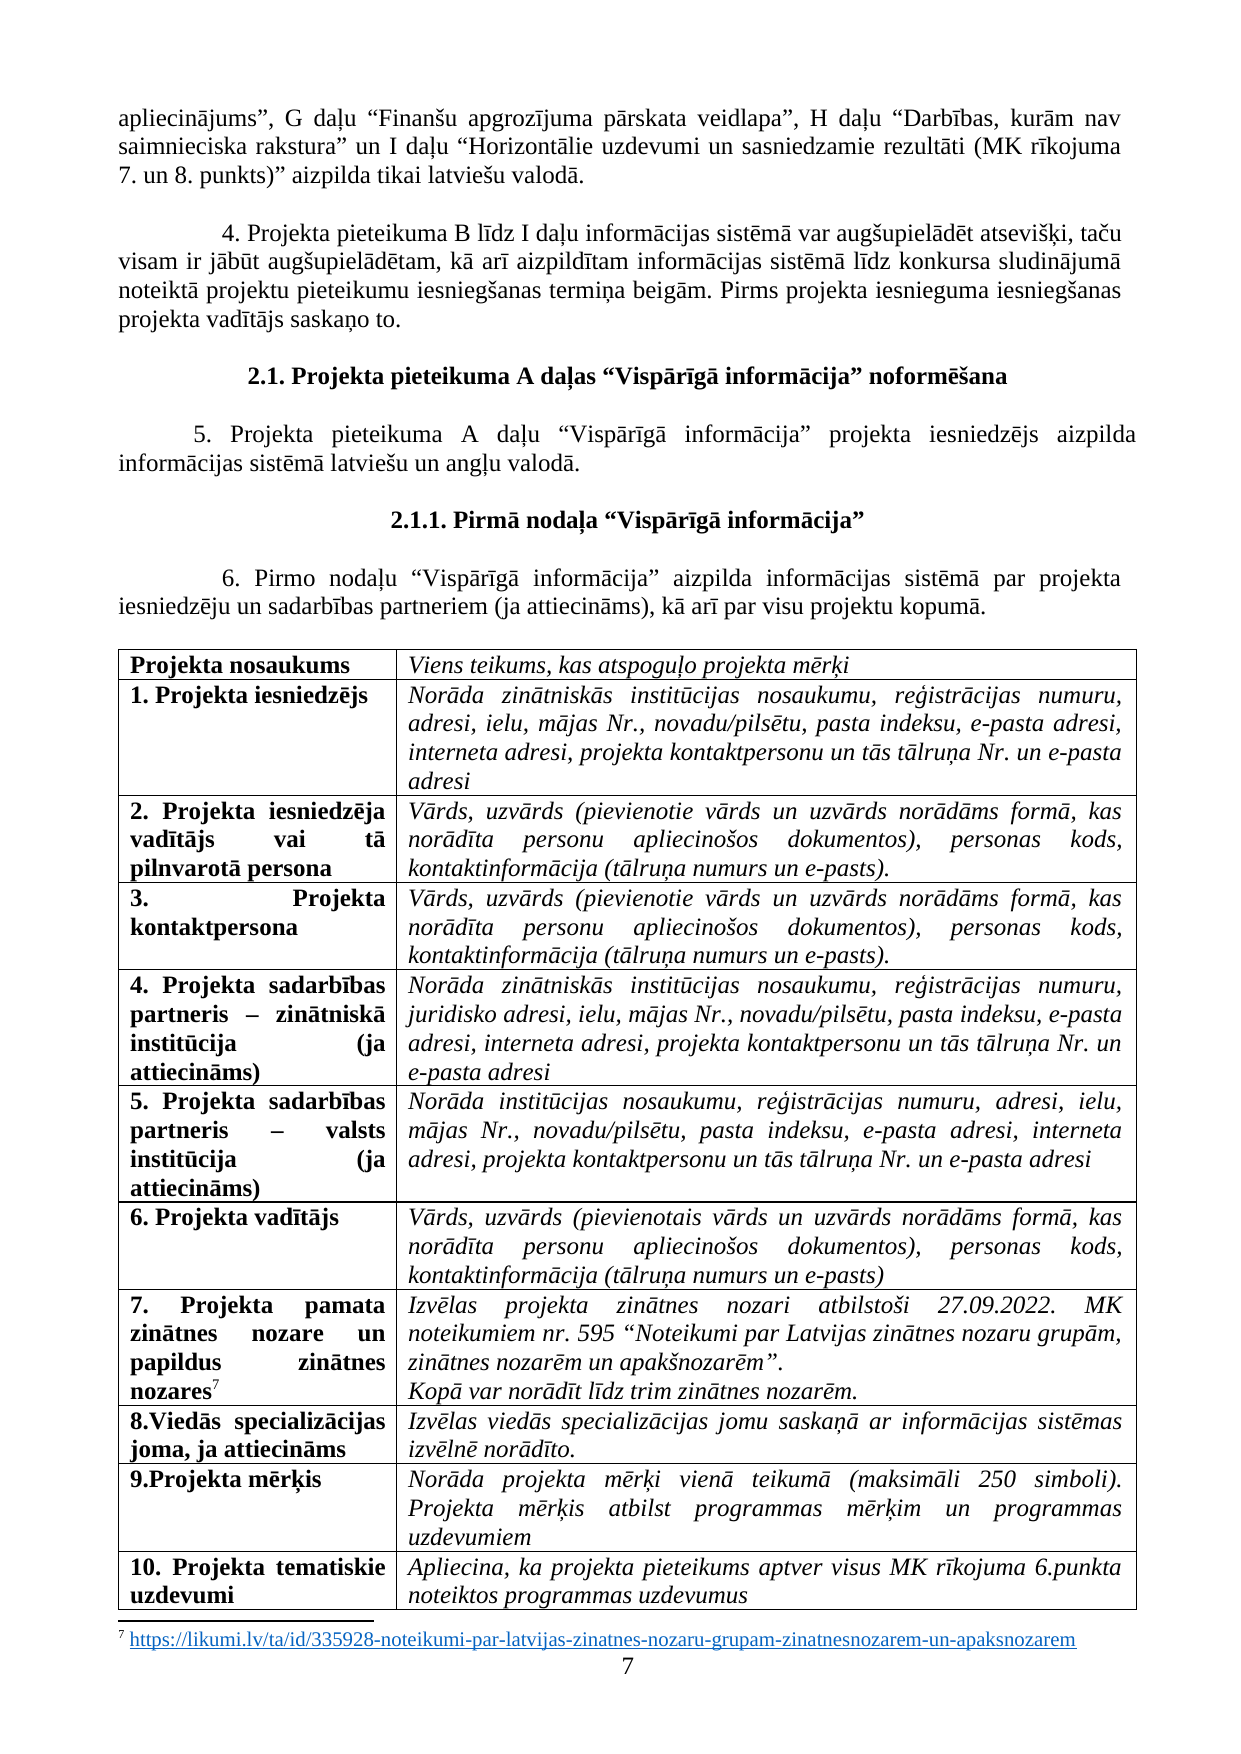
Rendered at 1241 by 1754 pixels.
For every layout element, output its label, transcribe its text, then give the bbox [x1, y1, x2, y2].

table_cell 5. Projekta sadarbības partneris – valsts institūcija (ja attiecināms) [119, 1086, 396, 1201]
table_cell Norāda zinātniskās institūcijas nosaukumu, reģistrācijas numuru, juridisko adresi, ielu, mājas Nr., novadu/pilsētu, pasta indeksu, e-pasta adresi, interneta adresi, projekta kontaktpersonu un tās tālruņa Nr. un e-pasta adresi [397, 970, 1136, 1085]
table_header Projekta nosaukums [119, 650, 396, 679]
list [118, 103, 1122, 189]
table_cell 10. Projekta tematiskie uzdevumi [119, 1552, 396, 1609]
table_cell Apliecina, ka projekta pieteikums aptver visus MK rīkojuma 6.punkta noteiktos programmas uzdevumus [397, 1552, 1136, 1609]
table_cell Norāda zinātniskās institūcijas nosaukumu, reģistrācijas numuru, adresi, ielu, mājas Nr., novadu/pilsētu, pasta indeksu, e-pasta adresi, interneta adresi, projekta kontaktpersonu un tās tālruņa Nr. un e-pasta adresi [397, 680, 1136, 795]
table_cell 6. Projekta vadītājs [119, 1203, 396, 1289]
table_cell Norāda projekta mērķi vienā teikumā (maksimāli 250 simboli). Projekta mērķis atbilst programmas mērķim un programmas uzdevumiem [397, 1464, 1136, 1551]
table_cell Norāda institūcijas nosaukumu, reģistrācijas numuru, adresi, ielu, mājas Nr., novadu/pilsētu, pasta indeksu, e-pasta adresi, interneta adresi, projekta kontaktpersonu un tās tālruņa Nr. un e-pasta adresi [397, 1086, 1136, 1201]
list 4. Projekta pieteikuma B līdz I daļu informācijas sistēmā var augšupielādēt atsevišķi, taču visam ir jābūt augšupielādētam, kā arī aizpildītam informācijas sistēmā līdz konkursa sludinājumā noteiktā projektu pieteikumu iesniegšanas termiņa beigām. Pirms projekta iesnieguma iesniegšanas projekta vadītājs saskaņo to. [118, 218, 1122, 333]
table_cell Vārds, uzvārds (pievienotie vārds un uzvārds norādāms formā, kas norādīta personu apliecinošos dokumentos), personas kods, kontaktinformācija (tālruņa numurs un e-pasts). [397, 796, 1136, 882]
table_cell 1. Projekta iesniedzējs [119, 680, 396, 795]
table_cell 3. Projekta kontaktpersona [119, 883, 396, 969]
table_cell Izvēlas viedās specializācijas jomu saskaņā ar informācijas sistēmas izvēlnē norādīto. [397, 1406, 1136, 1463]
list 6. Pirmo nodaļu “Vispārīgā informācija” aizpilda informācijas sistēmā par projekta iesniedzēju un sadarbības partneriem (ja attiecināms), kā arī par visu projektu kopumā. [118, 563, 1122, 620]
subtitle 2.1.1. Pirmā nodaļa “Vispārīgā informācija” [118, 505, 1137, 534]
table_header Viens teikums, kas atspoguļo projekta mērķi [397, 650, 1136, 679]
table_cell 8.Viedās specializācijas joma, ja attiecināms [119, 1406, 396, 1463]
table_cell 2. Projekta iesniedzēja vadītājs vai tā pilnvarotā persona [119, 796, 396, 882]
table_cell Vārds, uzvārds (pievienotie vārds un uzvārds norādāms formā, kas norādīta personu apliecinošos dokumentos), personas kods, kontaktinformācija (tālruņa numurs un e-pasts). [397, 883, 1136, 969]
table_cell Izvēlas projekta zinātnes nozari atbilstoši 27.09.2022. MK noteikumiem nr. 595 “Noteikumi par Latvijas zinātnes nozaru grupām, zinātnes nozarēm un apakšnozarēm”. Kopā var norādīt līdz trim zinātnes nozarēm. [397, 1290, 1136, 1405]
table_cell 9.Projekta mērķis [119, 1464, 396, 1551]
table_cell Vārds, uzvārds (pievienotais vārds un uzvārds norādāms formā, kas norādīta personu apliecinošos dokumentos), personas kods, kontaktinformācija (tālruņa numurs un e-pasts) [397, 1203, 1136, 1289]
text 5. Projekta pieteikuma A daļu “Vispārīgā informācija” projekta iesniedzējs aizpilda informācijas sistēmā latviešu un angļu valodā. [118, 419, 1137, 476]
table_cell 7. Projekta pamata zinātnes nozare un papildus zinātnes nozares [119, 1290, 396, 1405]
table_cell 4. Projekta sadarbības partneris – zinātniskā institūcija (ja attiecināms) [119, 970, 396, 1085]
subtitle 2.1. Projekta pieteikuma A daļas “Vispārīgā informācija” noformēšana [118, 361, 1137, 390]
